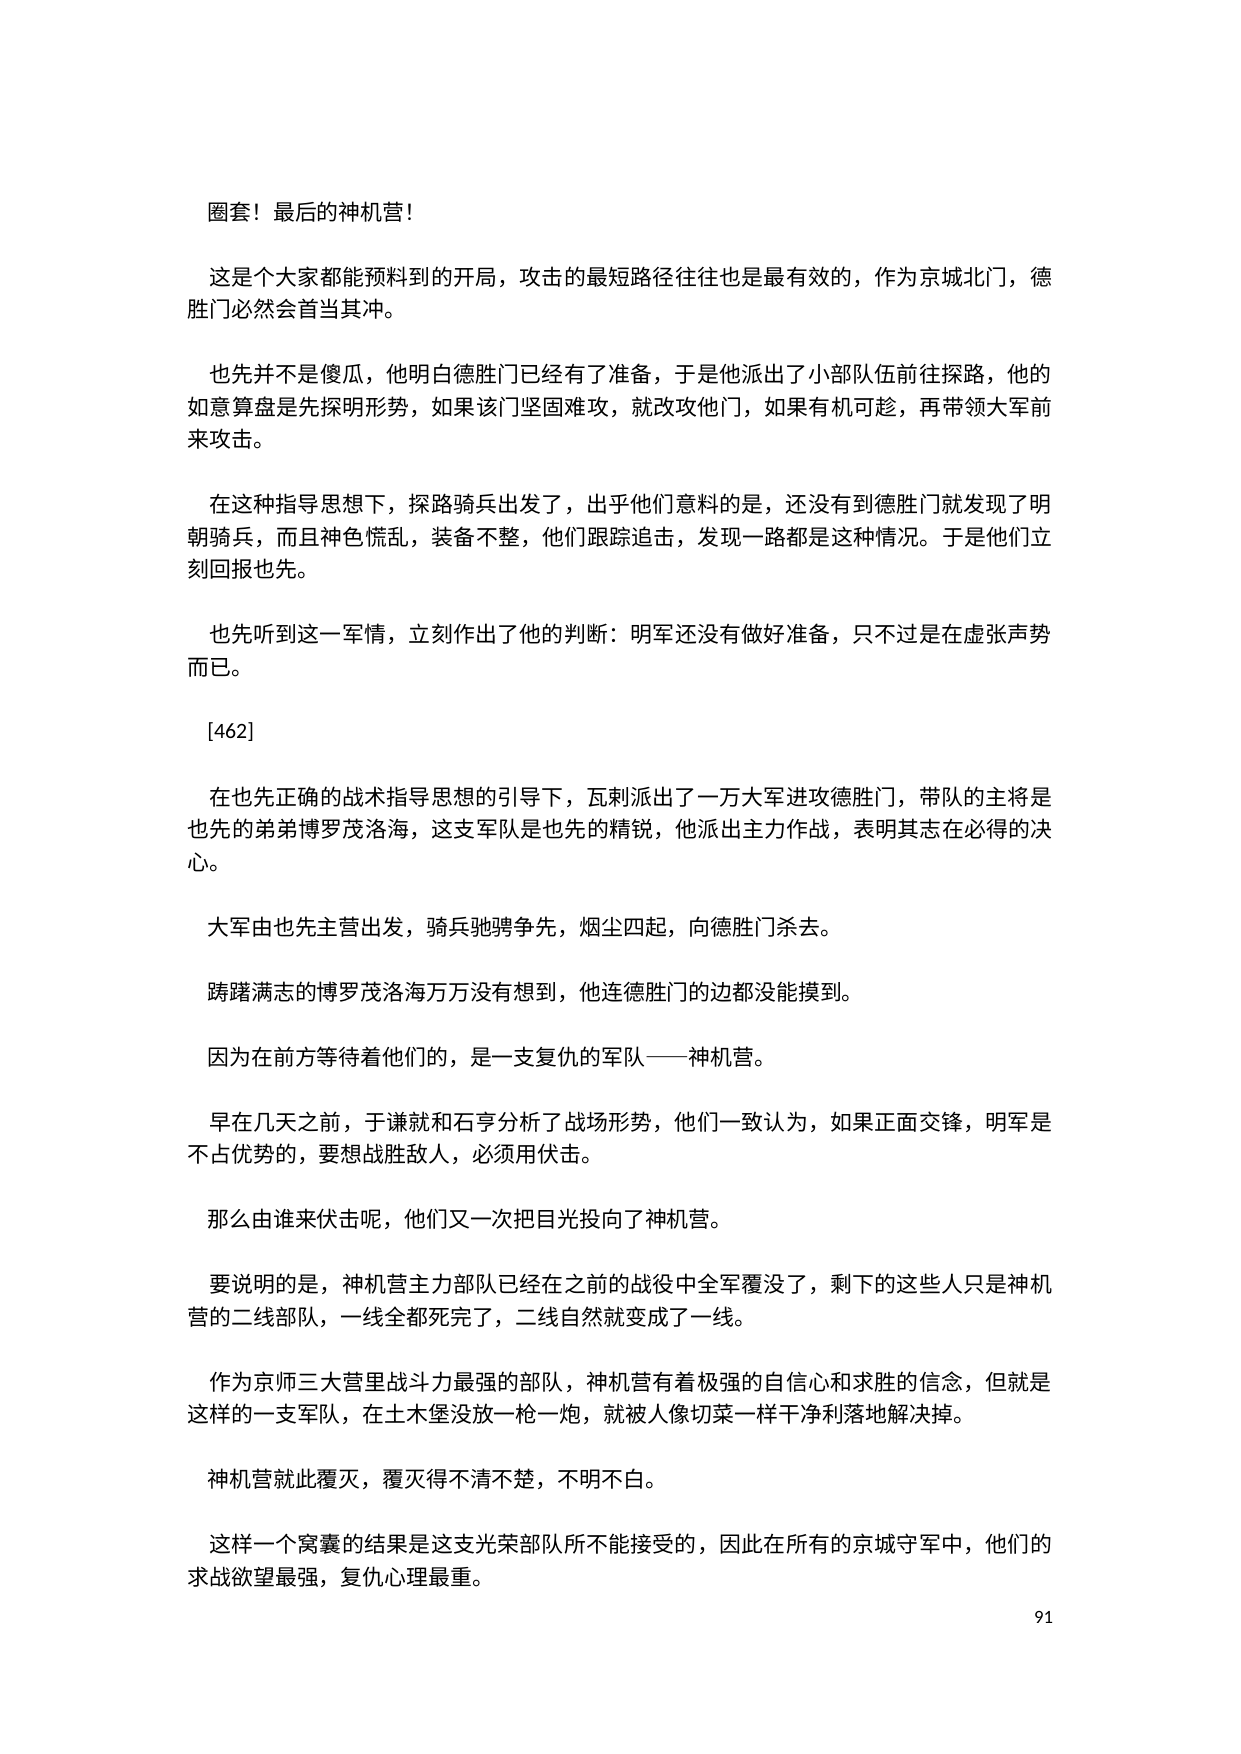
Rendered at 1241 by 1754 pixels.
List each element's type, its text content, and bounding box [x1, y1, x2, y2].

text 也先并不是傻瓜，他明白德胜门已经有了准备，于是他派出了小部队伍前往探路，他的如意算盘是先探明形势，如果该门坚固难攻，就改攻他门，如果有机可趁，再带领大军前来攻击。 [187, 357, 1053, 454]
text 踌躇满志的博罗茂洛海万万没有想到，他连德胜门的边都没能摸到。 [187, 974, 1053, 1007]
text 作为京师三大营里战斗力最强的部队，神机营有着极强的自信心和求胜的信念，但就是这样的一支军队，在土木堡没放一枪一炮，就被人像切菜一样干净利落地解决掉。 [187, 1364, 1053, 1429]
text 这是个大家都能预料到的开局，攻击的最短路径往往也是最有效的，作为京城北门，德胜门必然会首当其冲。 [187, 259, 1053, 324]
text 在也先正确的战术指导思想的引导下，瓦剌派出了一万大军进攻德胜门，带队的主将是也先的弟弟博罗茂洛海，这支军队是也先的精锐，他派出主力作战，表明其志在必得的决心。 [187, 779, 1053, 877]
text 因为在前方等待着他们的，是一支复仇的军队——神机营。 [187, 1039, 1053, 1072]
text 早在几天之前，于谦就和石亨分析了战场形势，他们一致认为，如果正面交锋，明军是不占优势的，要想战胜敌人，必须用伏击。 [187, 1104, 1053, 1169]
text 神机营就此覆灭，覆灭得不清不楚，不明不白。 [187, 1462, 1053, 1494]
text 那么由谁来伏击呢，他们又一次把目光投向了神机营。 [187, 1202, 1053, 1234]
text 大军由也先主营出发，骑兵驰骋争先，烟尘四起，向德胜门杀去。 [187, 909, 1053, 942]
text 在这种指导思想下，探路骑兵出发了，出乎他们意料的是，还没有到德胜门就发现了明朝骑兵，而且神色慌乱，装备不整，他们跟踪追击，发现一路都是这种情况。于是他们立刻回报也先。 [187, 487, 1053, 584]
text [462] [187, 714, 1053, 747]
text 要说明的是，神机营主力部队已经在之前的战役中全军覆没了，剩下的这些人只是神机营的二线部队，一线全都死完了，二线自然就变成了一线。 [187, 1267, 1053, 1332]
text 圈套！最后的神机营！ [187, 194, 1053, 227]
text 这样一个窝囊的结果是这支光荣部队所不能接受的，因此在所有的京城守军中，他们的求战欲望最强，复仇心理最重。 [187, 1527, 1053, 1592]
text 也先听到这一军情，立刻作出了他的判断：明军还没有做好准备，只不过是在虚张声势而已。 [187, 617, 1053, 682]
